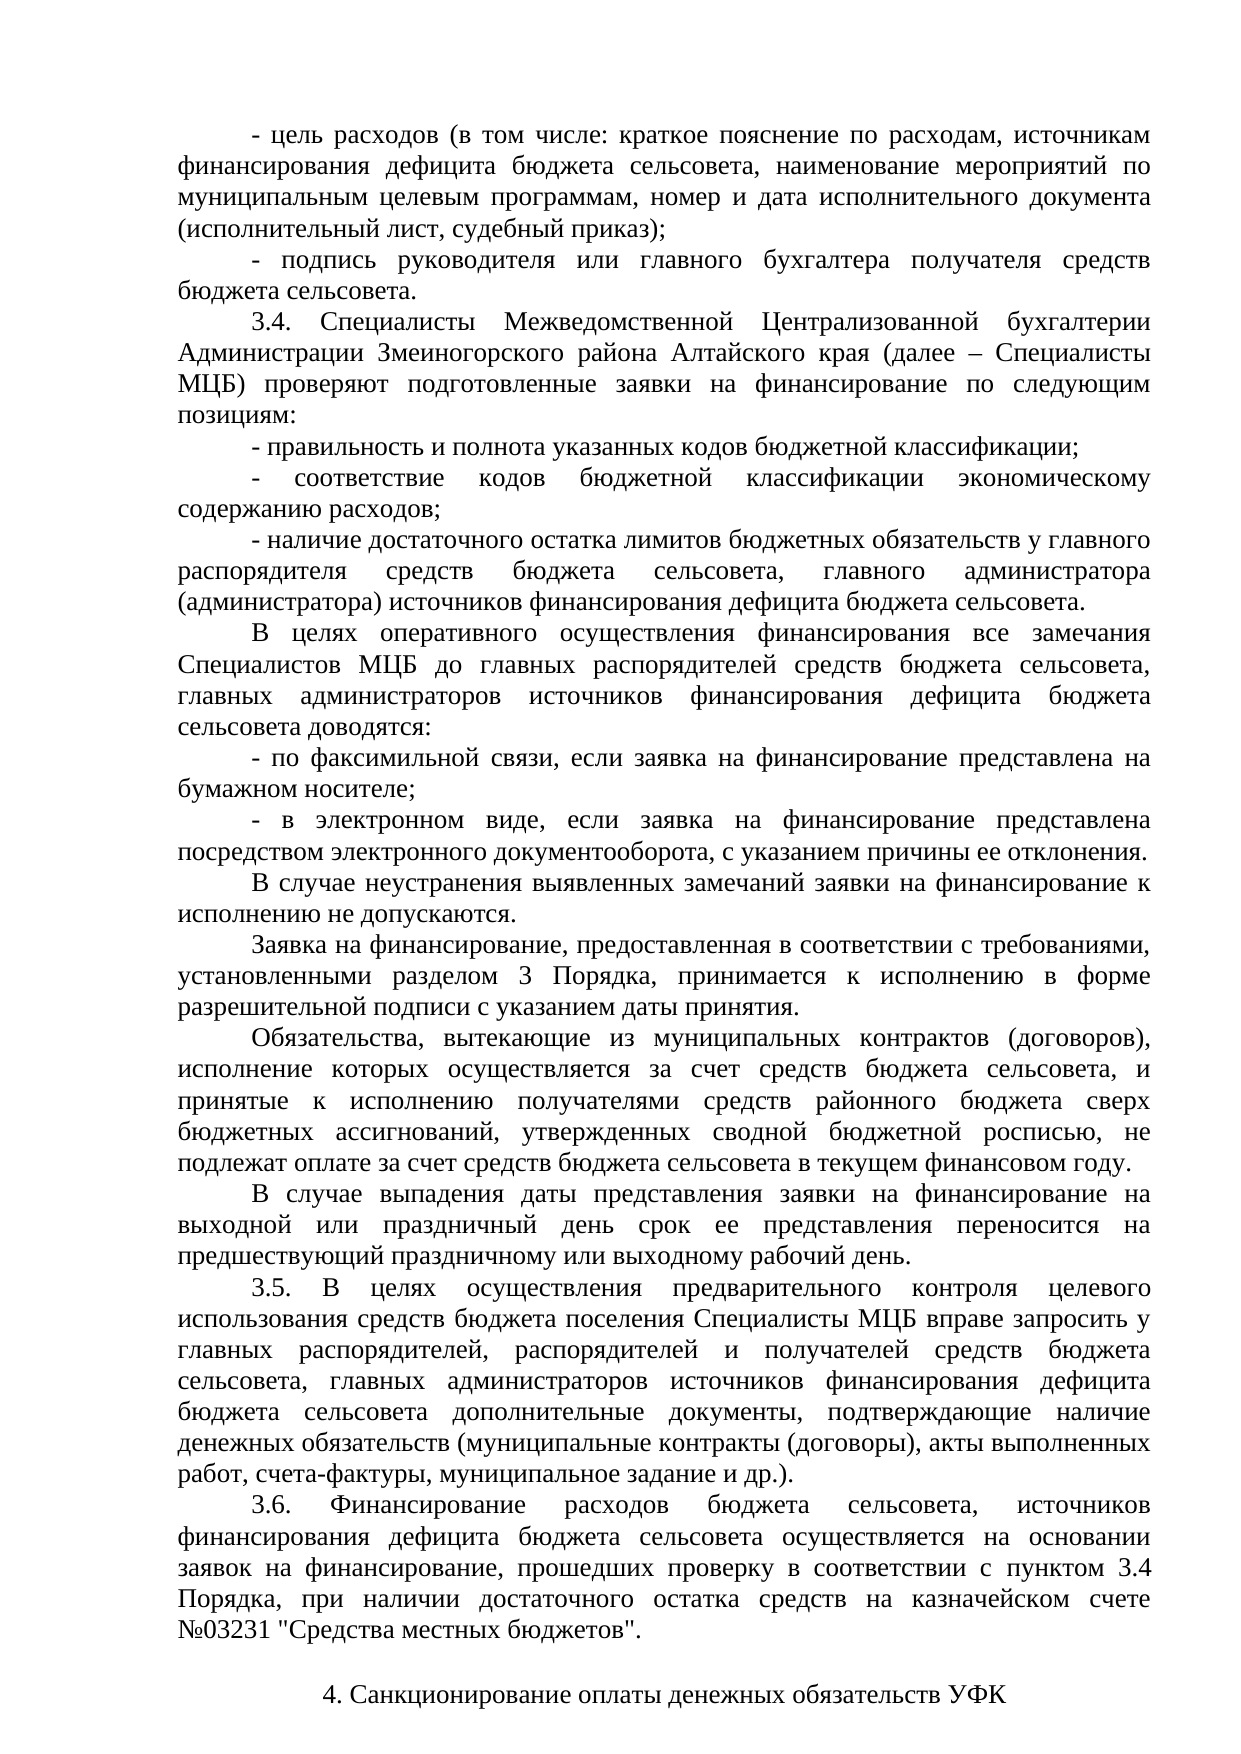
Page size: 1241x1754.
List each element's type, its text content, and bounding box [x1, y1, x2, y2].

text - цель расходов (в том числе: краткое пояснение по расходам, источникам финансирования дефицита бюджета сельсовета, наименование мероприятий по муниципальным целевым программам, номер и дата исполнительного документа (исполнительный лист, судебный приказ); [177, 118, 1152, 243]
text - подпись руководителя или главного бухгалтера получателя средств бюджета сельсовета. [177, 243, 1152, 305]
text В случае неустранения выявленных замечаний заявки на финансирование к исполнению не допускаются. [177, 866, 1152, 928]
text - в электронном виде, если заявка на финансирование представлена посредством электронного документооборота, с указанием причины ее отклонения. [177, 803, 1152, 866]
text - по факсимильной связи, если заявка на финансирование представлена на бумажном носителе; [177, 741, 1152, 803]
text - наличие достаточного остатка лимитов бюджетных обязательств у главного распорядителя средств бюджета сельсовета, главного администратора (администратора) источников финансирования дефицита бюджета сельсовета. [177, 523, 1152, 617]
text - соответствие кодов бюджетной классификации экономическому содержанию расходов; [177, 461, 1152, 523]
text 3.6. Финансирование расходов бюджета сельсовета, источников финансирования дефицита бюджета сельсовета осуществляется на основании заявок на финансирование, прошедших проверку в соответствии с пунктом 3.4 Порядка, при наличии достаточного остатка средств на казначейском счете №03231 "Средства местных бюджетов". [177, 1489, 1152, 1644]
text 4. Санкционирование оплаты денежных обязательств УФК [177, 1678, 1152, 1709]
text 3.5. В целях осуществления предварительного контроля целевого использования средств бюджета поселения Специалисты МЦБ вправе запросить у главных распорядителей, распорядителей и получателей средств бюджета сельсовета, главных администраторов источников финансирования дефицита бюджета сельсовета дополнительные документы, подтверждающие наличие денежных обязательств (муниципальные контракты (договоры), акты выполненных работ, счета-фактуры, муниципальное задание и др.). [177, 1271, 1152, 1489]
text Заявка на финансирование, предоставленная в соответствии с требованиями, установленными разделом 3 Порядка, принимается к исполнению в форме разрешительной подписи с указанием даты принятия. [177, 928, 1152, 1021]
text Обязательства, вытекающие из муниципальных контрактов (договоров), исполнение которых осуществляется за счет средств бюджета сельсовета, и принятые к исполнению получателями средств районного бюджета сверх бюджетных ассигнований, утвержденных сводной бюджетной росписью, не подлежат оплате за счет средств бюджета сельсовета в текущем финансовом году. [177, 1021, 1152, 1177]
text В целях оперативного осуществления финансирования все замечания Специалистов МЦБ до главных распорядителей средств бюджета сельсовета, главных администраторов источников финансирования дефицита бюджета сельсовета доводятся: [177, 617, 1152, 741]
text - правильность и полнота указанных кодов бюджетной классификации; [177, 430, 1152, 461]
text В случае выпадения даты представления заявки на финансирование на выходной или праздничный день срок ее представления переносится на предшествующий праздничному или выходному рабочий день. [177, 1177, 1152, 1271]
text 3.4. Специалисты Межведомственной Централизованной бухгалтерии Администрации Змеиногорского района Алтайского края (далее – Специалисты МЦБ) проверяют подготовленные заявки на финансирование по следующим позициям: [177, 305, 1152, 430]
